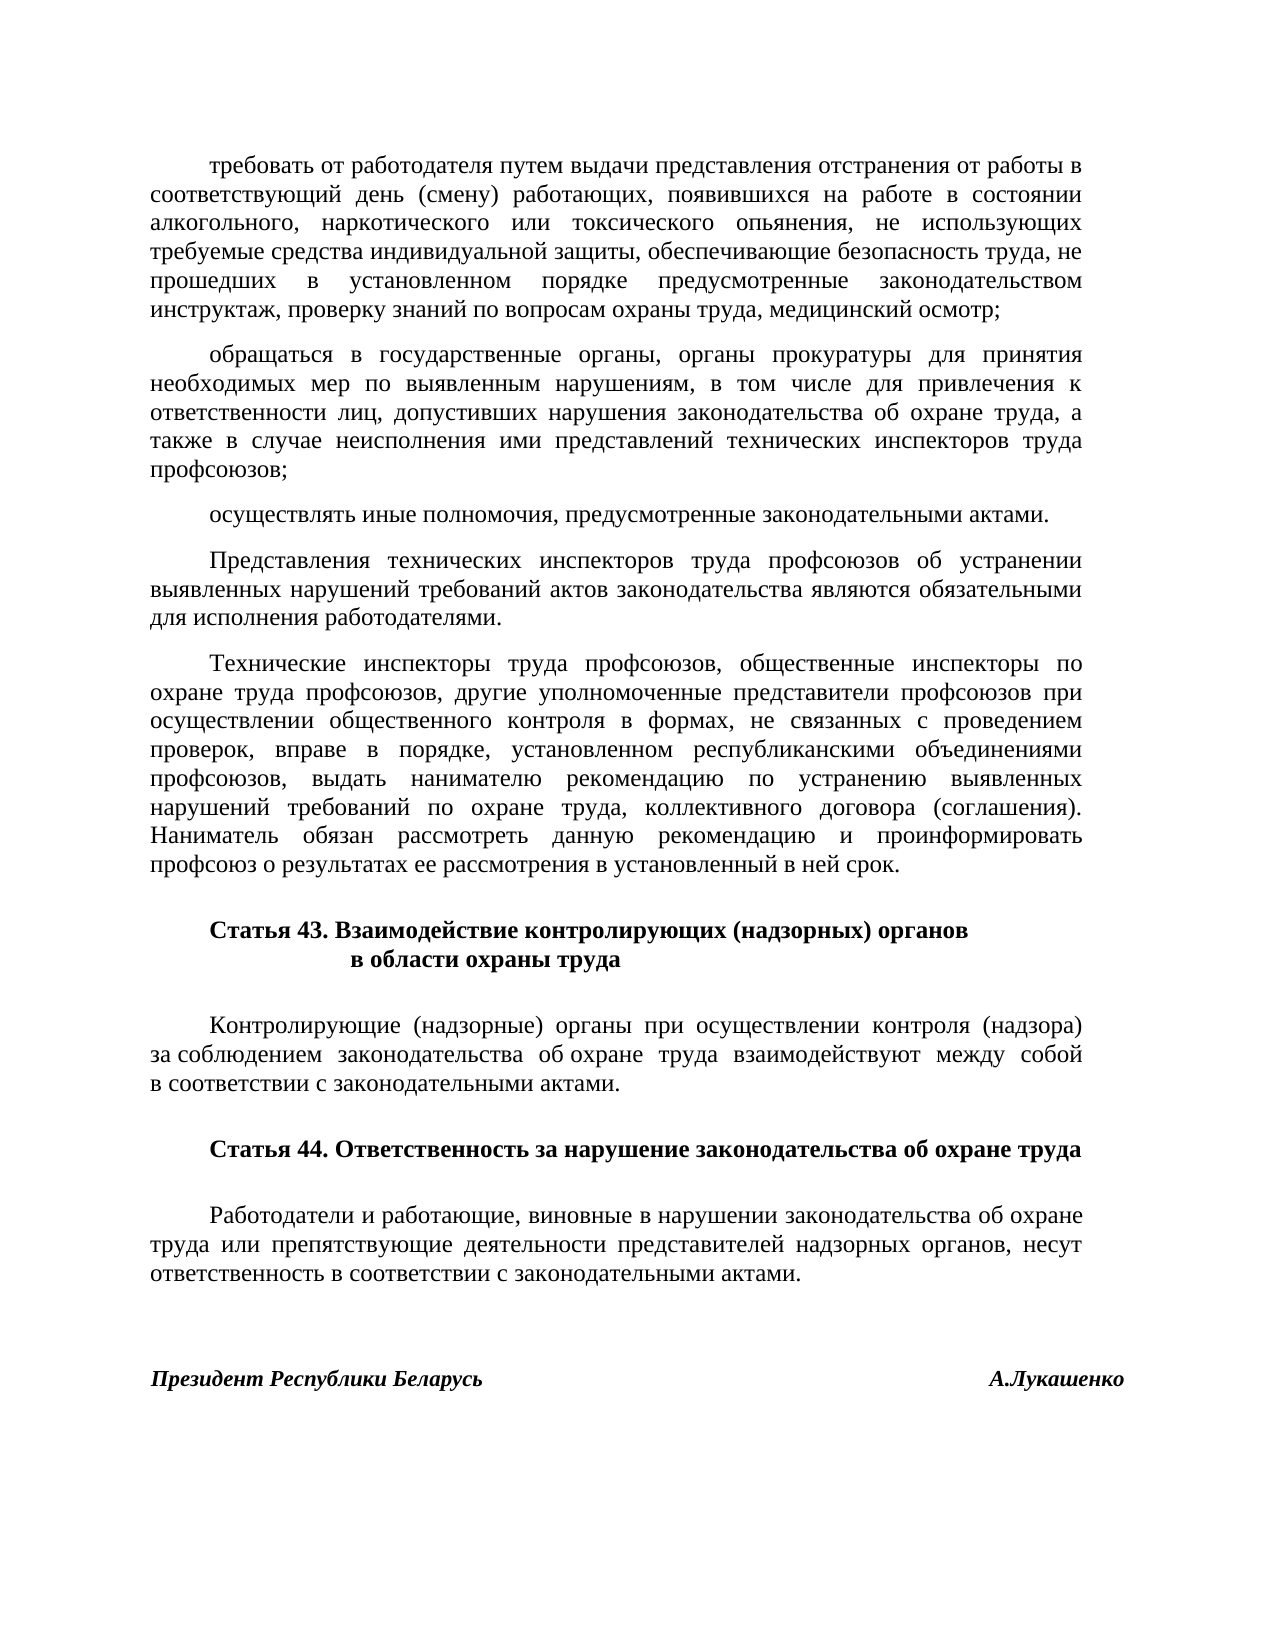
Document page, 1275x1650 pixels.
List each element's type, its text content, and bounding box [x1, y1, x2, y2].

text Работодатели и работающие, виновные в нарушении законодательства об охране труда или препятствующие деятельности представителей надзорных органов, несут ответственность в соответствии с законодательными актами. [150, 1200, 1083, 1287]
table_header А.Лукашенко [638, 1349, 1125, 1408]
table_header Президент Республики Беларусь [150, 1349, 637, 1408]
text Статья 43. Взаимодействие контролирующих (надзорных) органов в области охраны труда [209, 915, 1083, 973]
text осуществлять иные полномочия, предусмотренные законодательными актами. [150, 499, 1083, 528]
text Технические инспекторы труда профсоюзов, общественные инспекторы по охране труда профсоюзов, другие уполномоченные представители профсоюзов при осуществлении общественного контроля в формах, не связанных с проведением проверок, вправе в порядке, установленном республиканскими объединениями профсоюзов, выдать нанимателю рекомендацию по устранению выявленных нарушений требований по охране труда, коллективного договора (соглашения). Наниматель обязан рассмотреть данную рекомендацию и проинформировать профсоюз о результатах ее рассмотрения в установленный в ней срок. [150, 648, 1083, 878]
text Контролирующие (надзорные) органы при осуществлении контроля (надзора) за соблюдением законодательства об охране труда взаимодействуют между собой в соответствии с законодательными актами. [150, 1010, 1083, 1097]
text Представления технических инспекторов труда профсоюзов об устранении выявленных нарушений требований актов законодательства являются обязательными для исполнения работодателями. [150, 545, 1083, 631]
text обращаться в государственные органы, органы прокуратуры для принятия необходимых мер по выявленным нарушениям, в том числе для привлечения к ответственности лиц, допустивших нарушения законодательства об охране труда, а также в случае неисполнения ими представлений технических инспекторов труда профсоюзов; [150, 339, 1083, 483]
text Статья 44. Ответственность за нарушение законодательства об охране труда [209, 1134, 1083, 1163]
text требовать от работодателя путем выдачи представления отстранения от работы в соответствующий день (смену) работающих, появившихся на работе в состоянии алкогольного, наркотического или токсического опьянения, не использующих требуемые средства индивидуальной защиты, обеспечивающие безопасность труда, не прошедших в установленном порядке предусмотренные законодательством инструктаж, проверку знаний по вопросам охраны труда, медицинский осмотр; [150, 150, 1083, 322]
